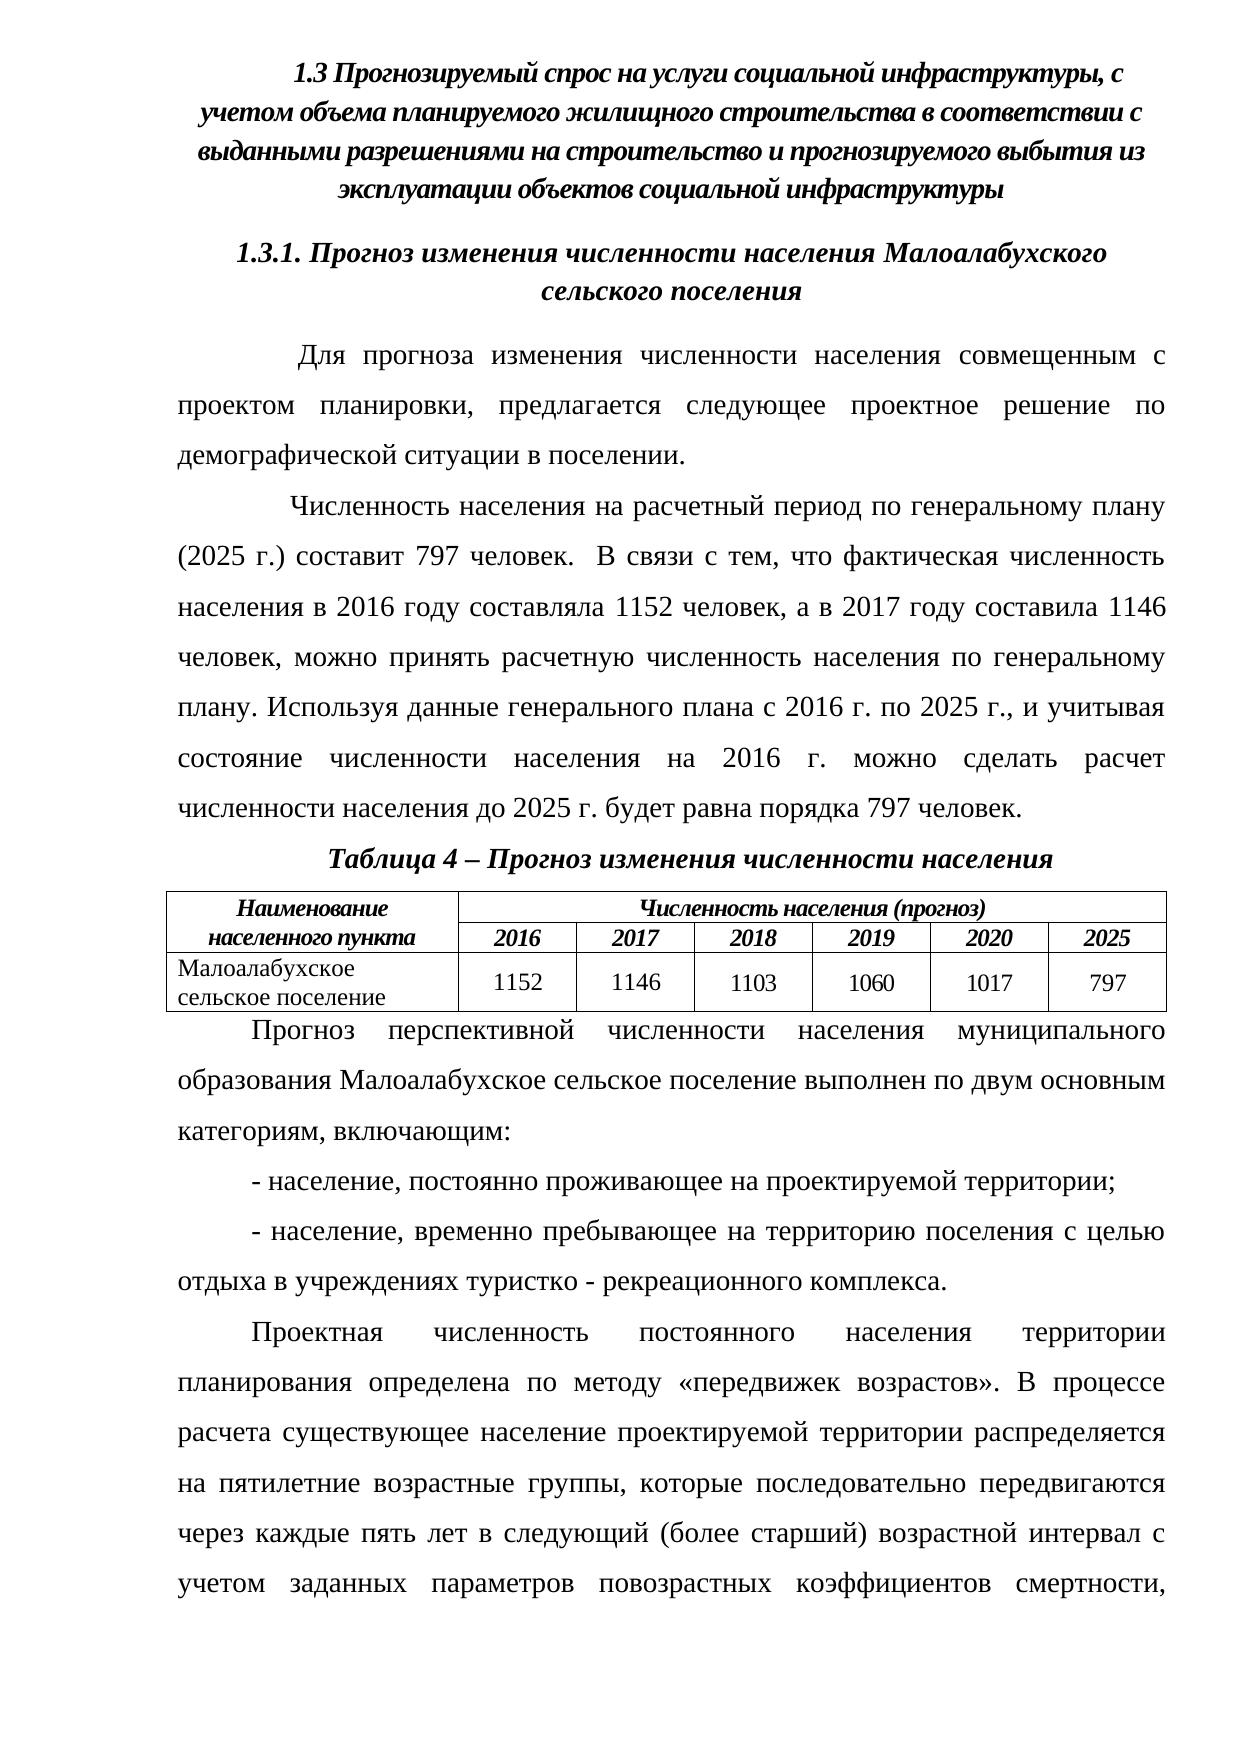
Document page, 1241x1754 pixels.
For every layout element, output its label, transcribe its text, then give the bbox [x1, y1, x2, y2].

text 1.3 Прогнозируемый спрос на услуги социальной инфраструктуры, с учетом объема планируемого жилищного строительства в соответствии с выданными разрешениями на строительство и прогнозируемого выбытия из эксплуатации объектов социальной инфраструктуры [177, 56, 1166, 205]
text Для прогноза изменения численности населения совмещенным с проектом планировки, предлагается следующее проектное решение по демографической ситуации в поселении. [177, 337, 1166, 471]
table_header Численность населения (прогноз) [459, 892, 1166, 922]
text Прогноз перспективной численности населения муниципального образования Малоалабухское сельское поселение выполнен по двум основным категориям, включающим: [177, 1012, 1166, 1146]
table_cell 2020 [931, 923, 1048, 952]
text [177, 1314, 1166, 1599]
table_cell 2019 [813, 923, 930, 952]
table_cell 2017 [577, 923, 694, 952]
table_cell 1146 [577, 953, 694, 1011]
table_header Наименование населенного пункта [167, 892, 458, 952]
text - население, временно пребывающее на территорию поселения с целью отдыха в учреждениях туристко - рекреационного комплекса. [177, 1213, 1166, 1297]
table_cell 797 [1049, 953, 1166, 1011]
table_cell 2018 [695, 923, 812, 952]
text Таблица 4 – Прогноз изменения численности населения [215, 841, 1166, 874]
table_cell Малоалабухское сельское поселение [167, 953, 458, 1011]
table_cell 2025 [1049, 923, 1166, 952]
text Численность населения на расчетный период по генеральному плану (2025 г.) составит 797 человек. В связи с тем, что фактическая численность населения в 2016 году составляла 1152 человек, а в 2017 году составила 1146 человек, можно принять расчетную численность населения по генеральному плану. Используя данные генерального плана с 2016 г. по 2025 г., и учитывая состояние численности населения на 2016 г. можно сделать расчет численности населения до 2025 г. будет равна порядка 797 человек. [177, 488, 1166, 824]
text - население, постоянно проживающее на проектируемой территории; [177, 1163, 1166, 1196]
table_cell 2016 [459, 923, 576, 952]
table_cell 1103 [695, 953, 812, 1011]
text 1.3.1. Прогноз изменения численности населения Малоалабухского сельского поселения [177, 235, 1166, 307]
table_cell 1060 [813, 953, 930, 1011]
table_cell 1152 [459, 953, 576, 1011]
table_cell 1017 [931, 953, 1048, 1011]
